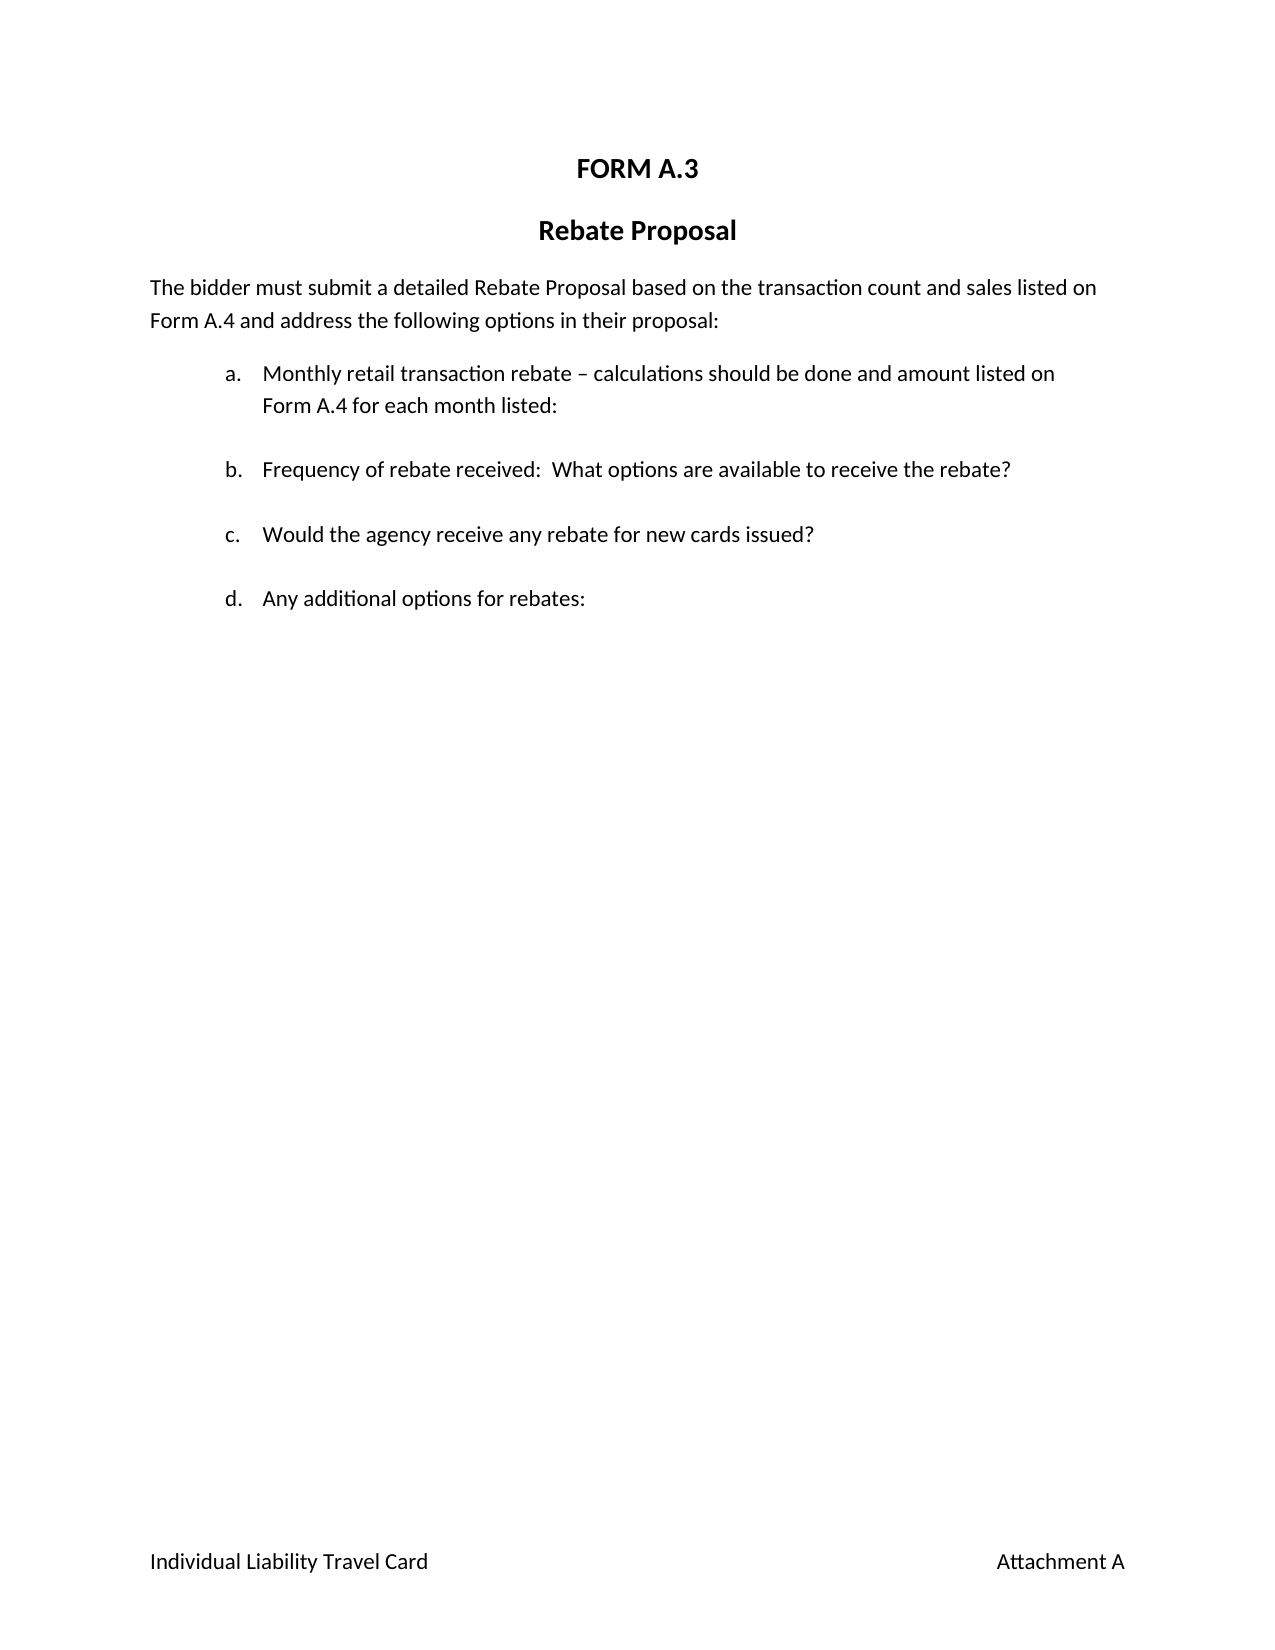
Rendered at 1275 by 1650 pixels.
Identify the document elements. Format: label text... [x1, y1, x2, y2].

list Any additional options for rebates: [225, 584, 1125, 612]
list Would the agency receive any rebate for new cards issued? [225, 520, 1125, 548]
list Frequency of rebate received: What options are available to receive the rebate? [225, 455, 1125, 483]
text Rebate Proposal [150, 212, 1125, 247]
text The bidder must submit a detailed Rebate Proposal based on the transaction count and sales listed on Form A.4 and address the following options in their proposal: [150, 273, 1125, 334]
text FORM A.3 [150, 150, 1125, 186]
list Monthly retail transaction rebate – calculations should be done and amount listed on [225, 359, 1125, 387]
list Form A.4 for each month listed: [262, 391, 1125, 419]
